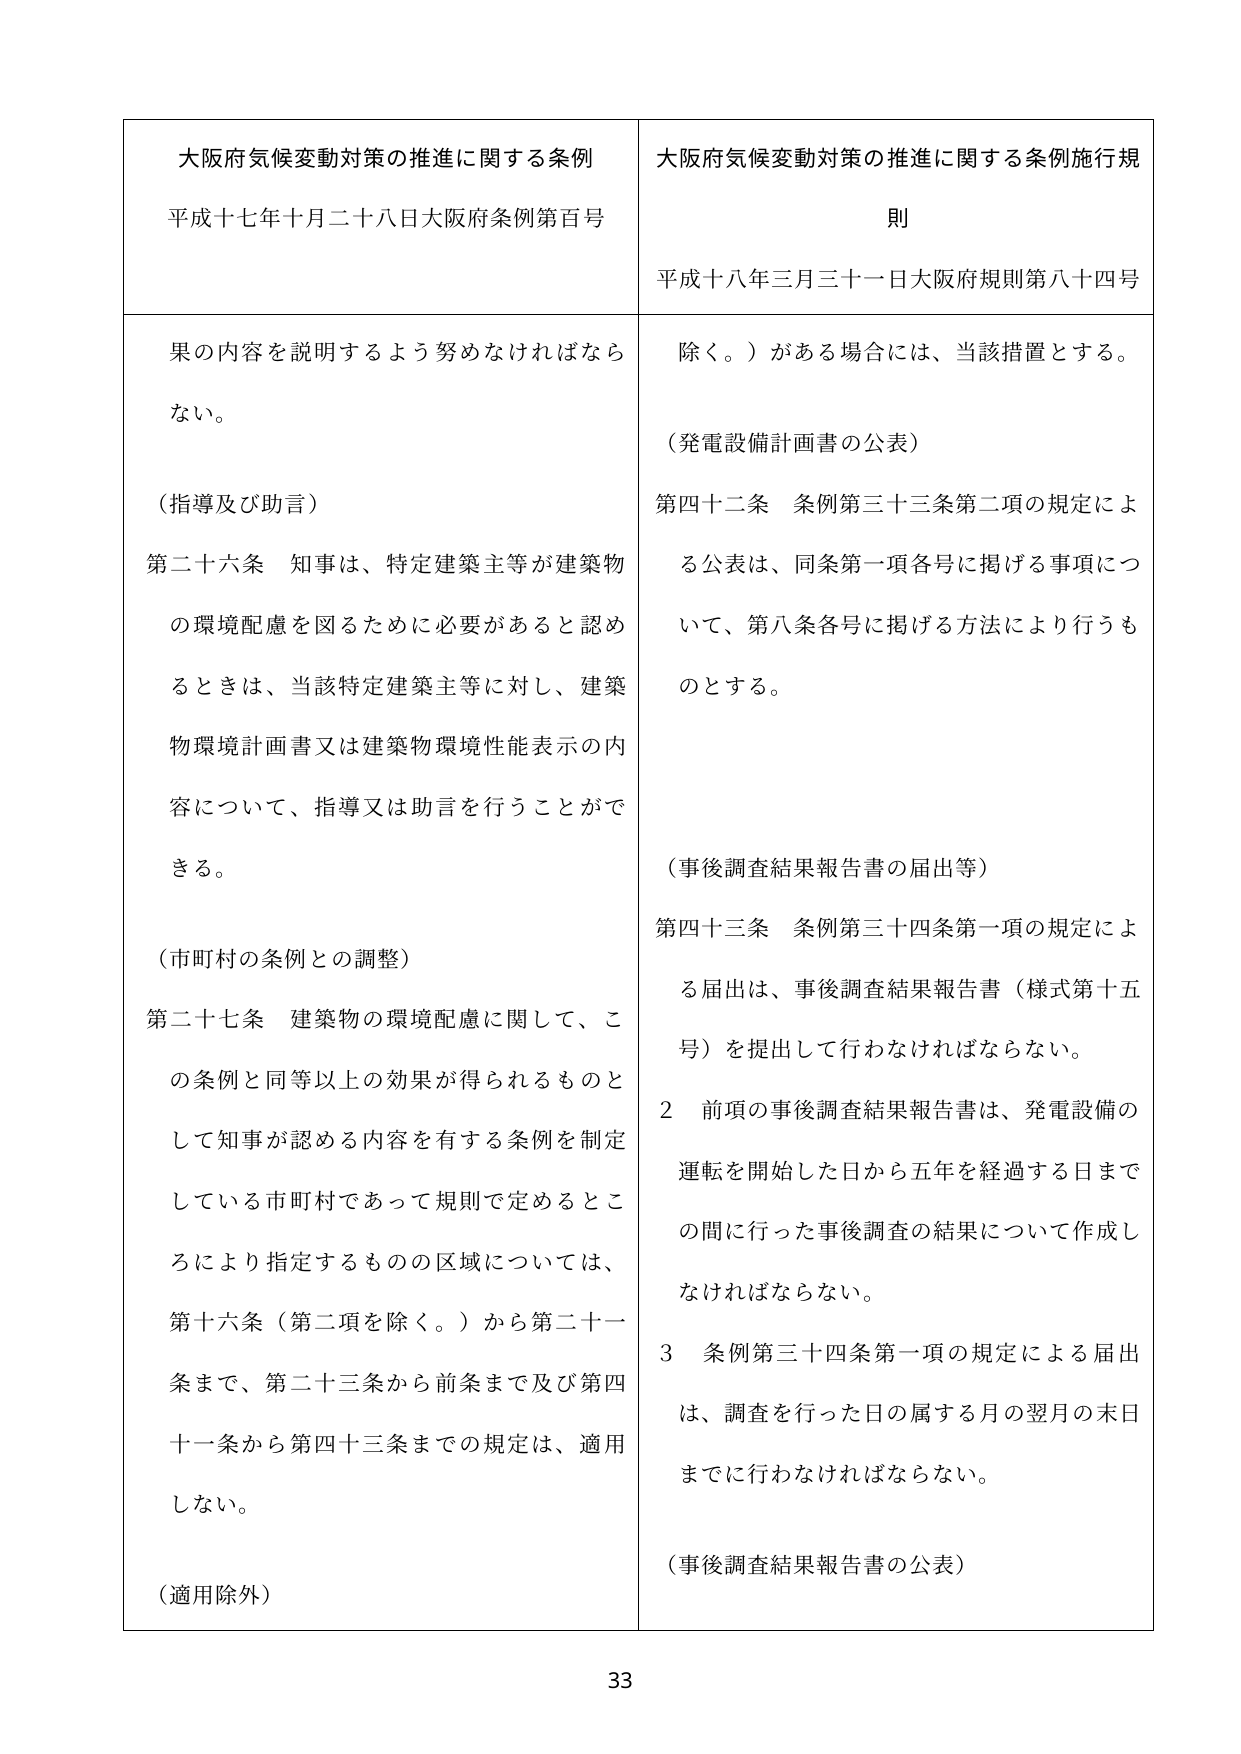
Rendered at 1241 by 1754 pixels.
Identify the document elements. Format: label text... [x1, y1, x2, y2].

table_header 大阪府気候変動対策の推進に関する条例 平成十七年十月二十八日大阪府条例第百号 [124, 120, 638, 314]
table_header 大阪府気候変動対策の推進に関する条例施行規則 平成十八年三月三十一日大阪府規則第八十四号 [639, 120, 1153, 314]
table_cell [639, 315, 1153, 1630]
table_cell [124, 315, 638, 1630]
